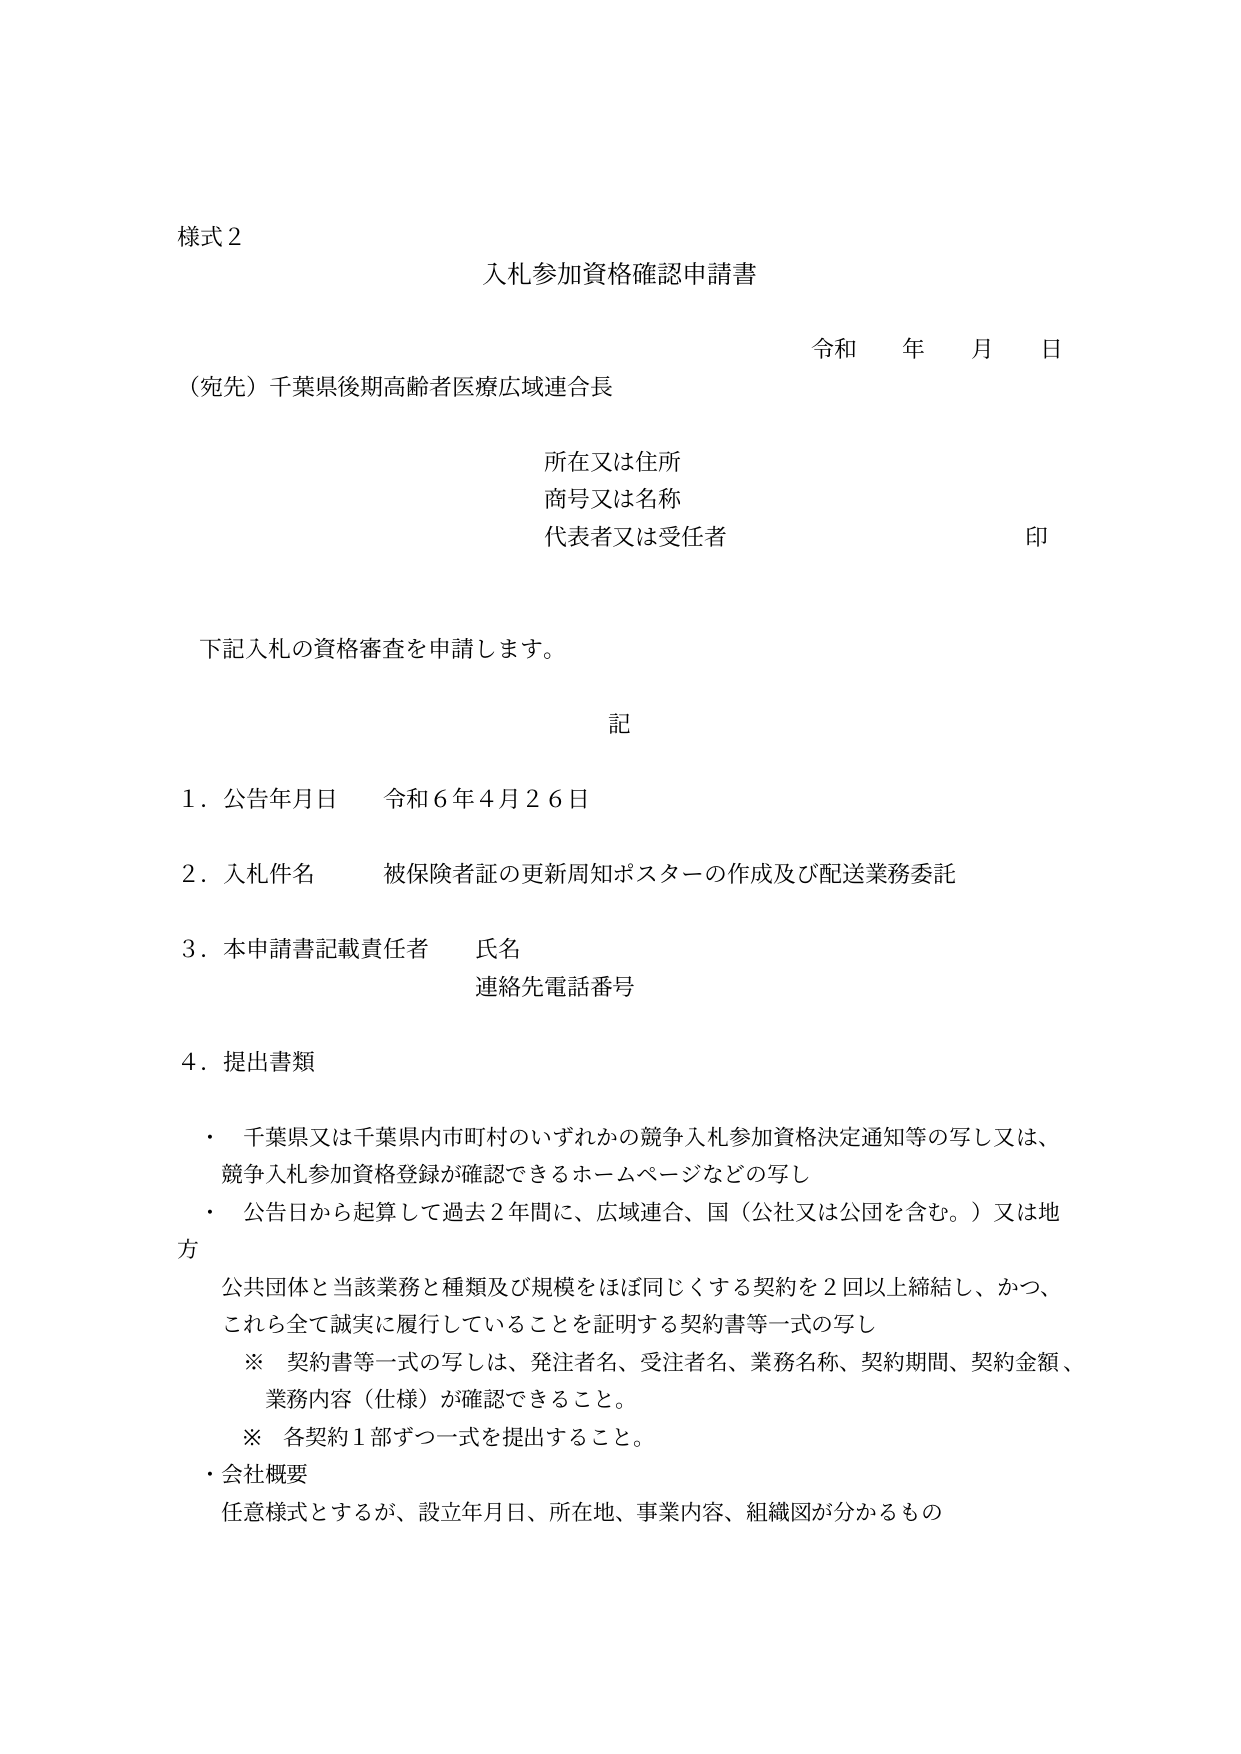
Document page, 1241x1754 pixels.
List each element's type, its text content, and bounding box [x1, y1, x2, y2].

text ・ 千葉県又は千葉県内市町村のいずれかの競争入札参加資格決定通知等の写し又は、 [177, 1117, 1063, 1154]
text １．公告年月日 令和６年４月２６日 [177, 779, 1063, 817]
text 公共団体と当該業務と種類及び規模をほぼ同じくする契約を２回以上締結し、かつ、 [177, 1267, 1063, 1304]
text （宛先）千葉県後期高齢者医療広域連合長 [177, 367, 1063, 404]
text 様式２ [177, 217, 1063, 254]
text ※ 契約書等一式の写しは、発注者名、受注者名、業務名称、契約期間、契約金額、 [177, 1342, 1063, 1379]
text 任意様式とするが、設立年月日、所在地、事業内容、組織図が分かるもの [177, 1492, 1063, 1529]
text ３．本申請書記載責任者 氏名 [177, 929, 1063, 967]
text ４．提出書類 [177, 1042, 1063, 1079]
text 入札参加資格確認申請書 [177, 254, 1063, 292]
text 下記入札の資格審査を申請します。 [199, 629, 1063, 667]
text 所在又は住所 [177, 442, 1063, 479]
text 令和 年 月 日 [177, 329, 1063, 367]
text ・会社概要 [177, 1454, 1063, 1492]
text 業務内容（仕様）が確認できること。 [177, 1379, 1063, 1417]
text ・ 公告日から起算して過去２年間に、広域連合、国（公社又は公団を含む。）又は地方 [177, 1192, 1063, 1267]
text 商号又は名称 [177, 479, 1063, 517]
text 競争入札参加資格登録が確認できるホームページなどの写し [177, 1154, 1063, 1192]
text これら全て誠実に履行していることを証明する契約書等一式の写し [177, 1304, 1063, 1342]
text 代表者又は受任者 印 [177, 517, 1063, 554]
text ２．入札件名 被保険者証の更新周知ポスターの作成及び配送業務委託 [177, 854, 1063, 892]
text ※ 各契約１部ずつ一式を提出すること。 [177, 1417, 1063, 1454]
text 連絡先電話番号 [177, 967, 1063, 1004]
text 記 [177, 704, 1063, 742]
